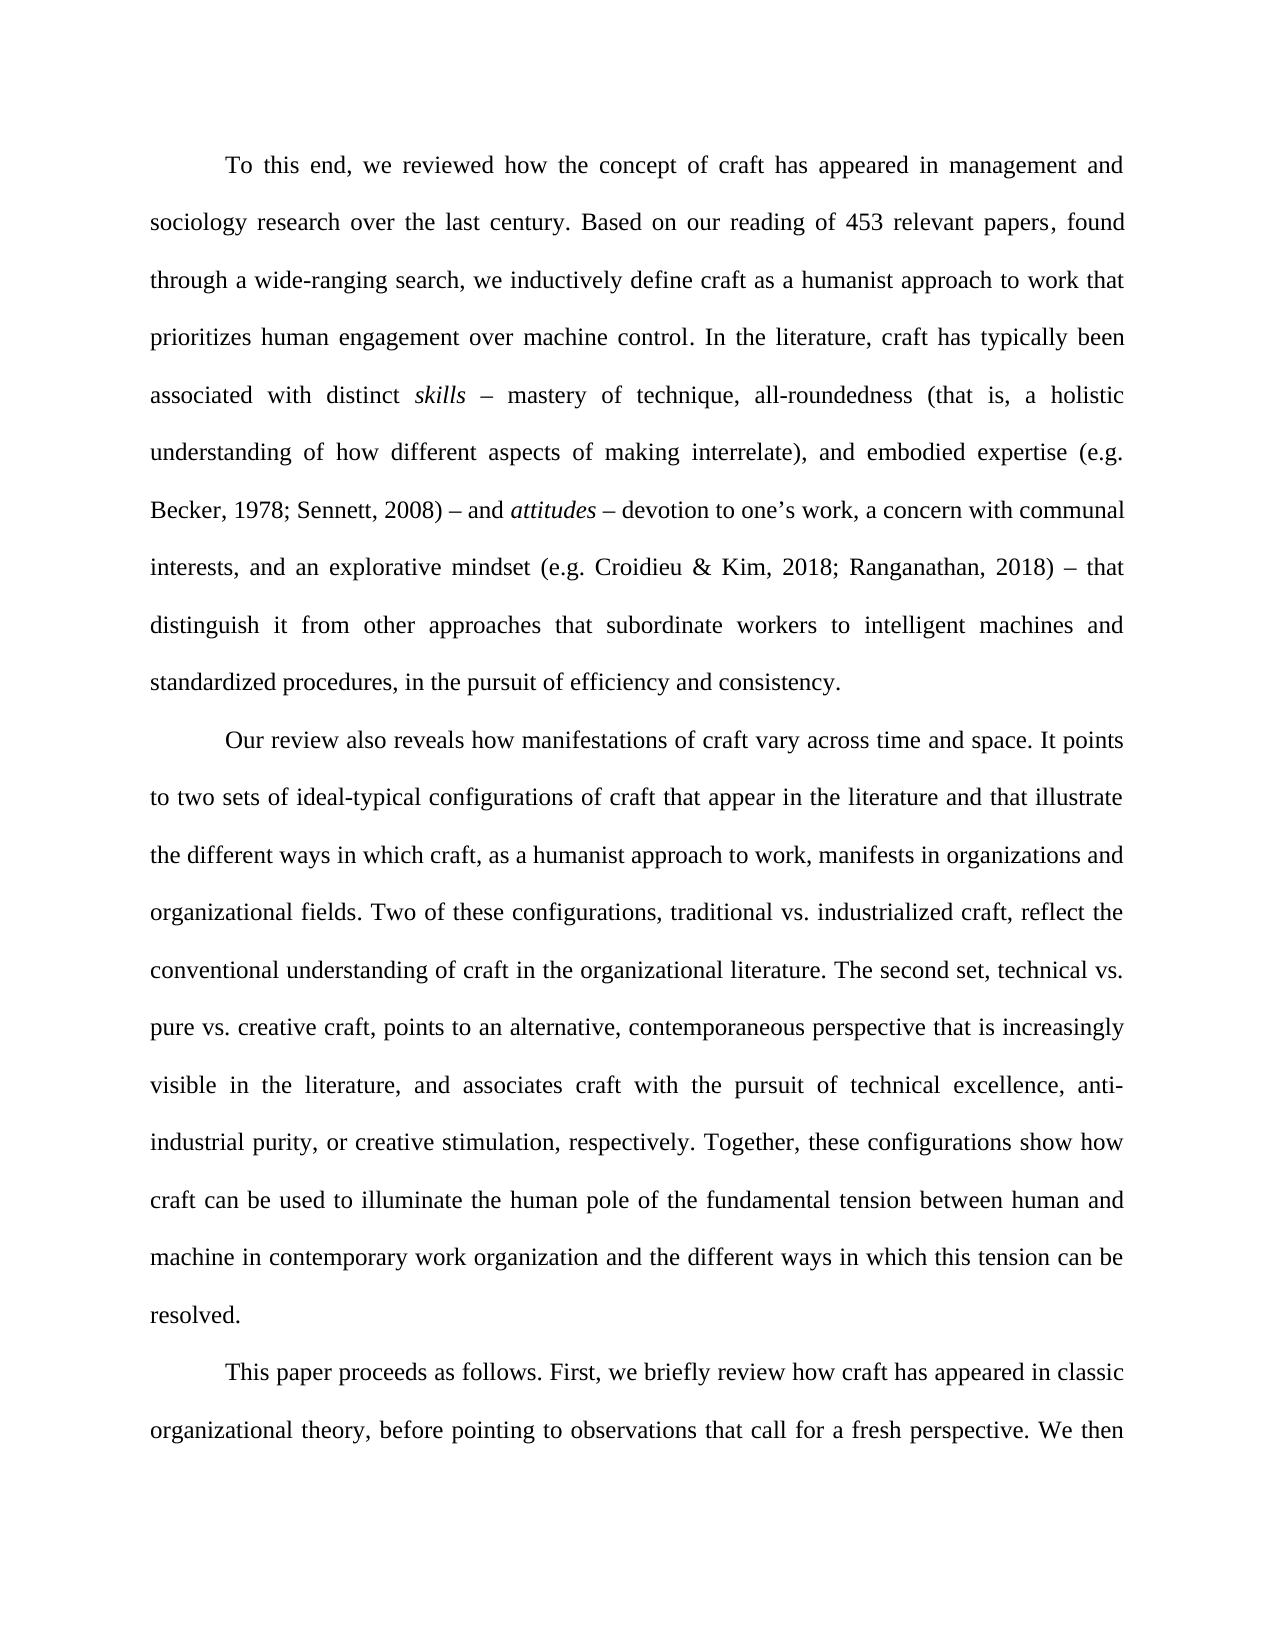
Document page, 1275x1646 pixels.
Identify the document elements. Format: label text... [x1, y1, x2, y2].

text To this end, we reviewed how the concept of craft has appeared in management and sociology research over the last century. Based on our reading of 453 relevant papers, found through a wide-ranging search, we inductively define craft as a humanist approach to work that prioritizes human engagement over machine control. In the literature, craft has typically been associated with distinct skills – mastery of technique, all-roundedness (that is, a holistic understanding of how different aspects of making interrelate), and embodied expertise (e.g. Becker, 1978; Sennett, 2008) – and attitudes – devotion to one’s work, a concern with communal interests, and an explorative mindset (e.g. Croidieu & Kim, 2018; Ranganathan, 2018) – that distinguish it from other approaches that subordinate workers to intelligent machines and standardized procedures, in the pursuit of efficiency and consistency. [150, 150, 1125, 696]
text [150, 1357, 1125, 1444]
text Our review also reveals how manifestations of craft vary across time and space. It points to two sets of ideal-typical configurations of craft that appear in the literature and that illustrate the different ways in which craft, as a humanist approach to work, manifests in organizations and organizational fields. Two of these configurations, traditional vs. industrialized craft, reflect the conventional understanding of craft in the organizational literature. The second set, technical vs. pure vs. creative craft, points to an alternative, contemporaneous perspective that is increasingly visible in the literature, and associates craft with the pursuit of technical excellence, anti-industrial purity, or creative stimulation, respectively. Together, these configurations show how craft can be used to illuminate the human pole of the fundamental tension between human and machine in contemporary work organization and the different ways in which this tension can be resolved. [150, 725, 1125, 1329]
